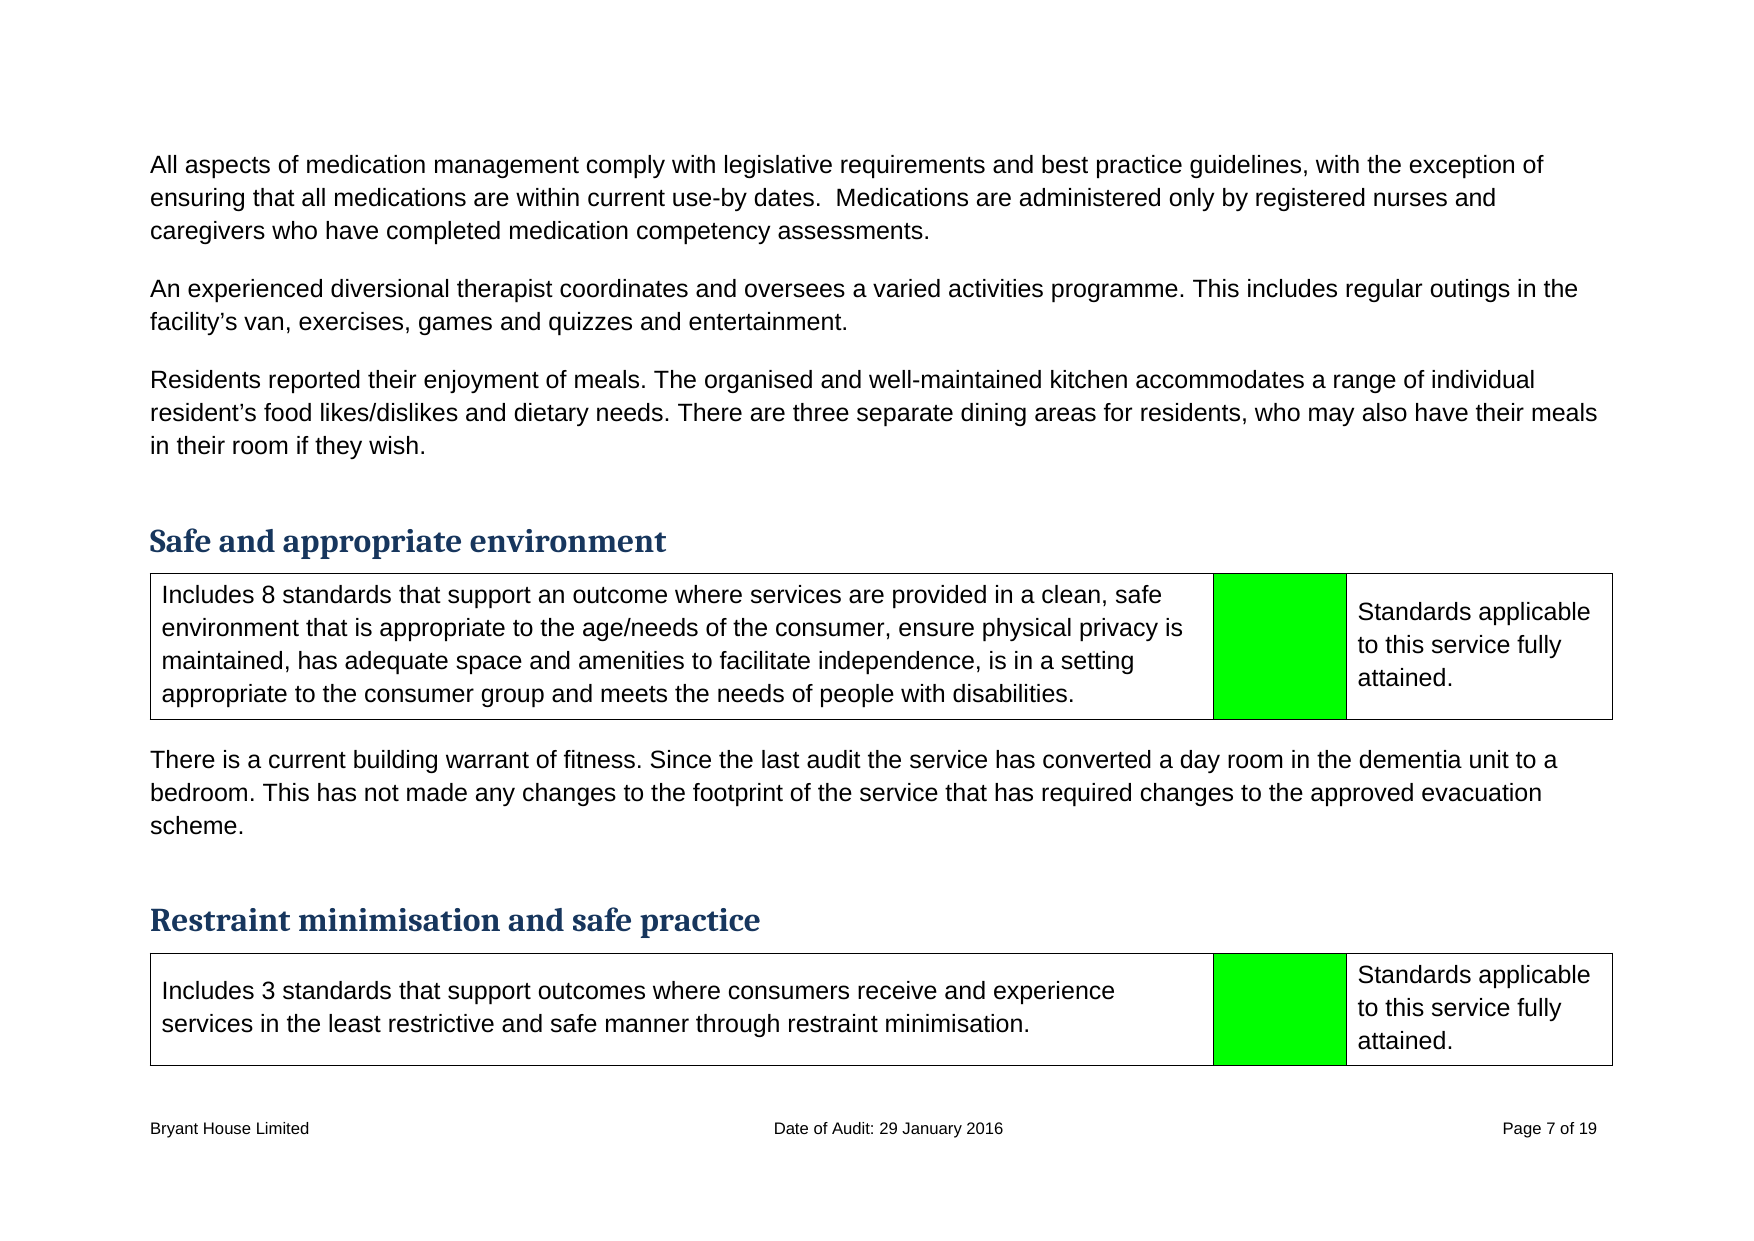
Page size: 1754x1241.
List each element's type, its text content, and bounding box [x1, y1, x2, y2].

subtitle Safe and appropriate environment [150, 522, 1604, 561]
text There is a current building warrant of fitness. Since the last audit the service has converted a day room in the dementia unit to a bedroom. This has not made any changes to the footprint of the service that has required changes to the approved evacuation scheme. [150, 745, 1604, 839]
text An experienced diversional therapist coordinates and oversees a varied activities programme. This includes regular outings in the facility’s van, exercises, games and quizzes and entertainment. [150, 274, 1604, 336]
table_header Standards applicable to this service fully attained. [1347, 954, 1612, 1065]
table_header Standards applicable to this service fully attained. [1347, 574, 1612, 719]
table_header [1214, 954, 1346, 1065]
table_header [1214, 574, 1346, 719]
table_header Includes 8 standards that support an outcome where services are provided in a clean, safe environment that is appropriate to the age/needs of the consumer, ensure physical privacy is maintained, has adequate space and amenities to facilitate independence, is in a setting appropriate to the consumer group and meets the needs of people with disabilities. [151, 574, 1213, 719]
text Residents reported their enjoyment of meals. The organised and well-maintained kitchen accommodates a range of individual resident’s food likes/dislikes and dietary needs. There are three separate dining areas for residents, who may also have their meals in their room if they wish. [150, 365, 1604, 460]
subtitle Restraint minimisation and safe practice [150, 902, 1604, 940]
table_header Includes 3 standards that support outcomes where consumers receive and experience services in the least restrictive and safe manner through restraint minimisation. [151, 954, 1213, 1065]
text All aspects of medication management comply with legislative requirements and best practice guidelines, with the exception of ensuring that all medications are within current use-by dates. Medications are administered only by registered nurses and caregivers who have completed medication competency assessments. [150, 150, 1604, 245]
